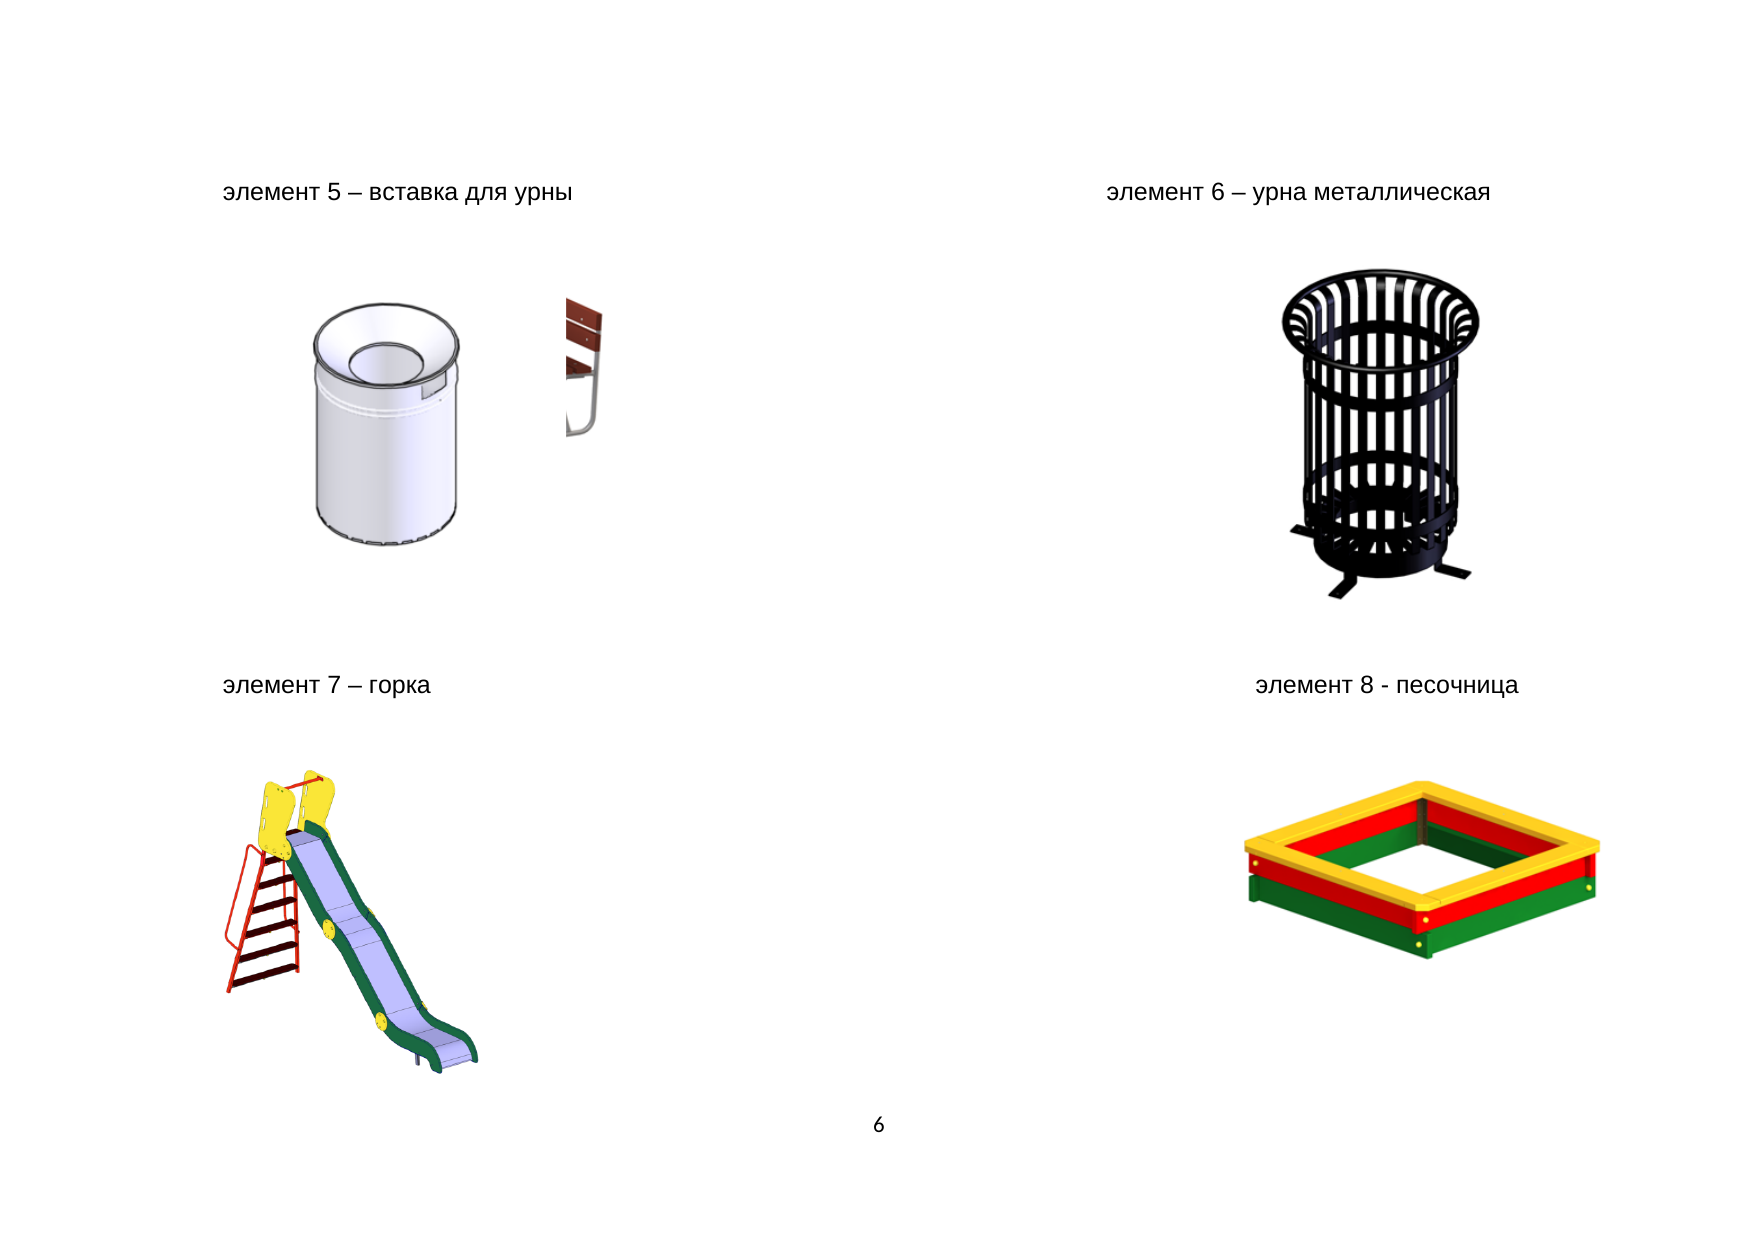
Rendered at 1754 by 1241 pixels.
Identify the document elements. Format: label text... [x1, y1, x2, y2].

text элемент 7 – горка элемент 8 - песочница [148, 670, 1609, 699]
text элемент 5 – вставка для урны элемент 6 – урна металлическая [148, 176, 1609, 205]
picture [1242, 779, 1602, 961]
picture [222, 745, 482, 1091]
picture [1205, 253, 1565, 613]
picture [206, 245, 604, 605]
